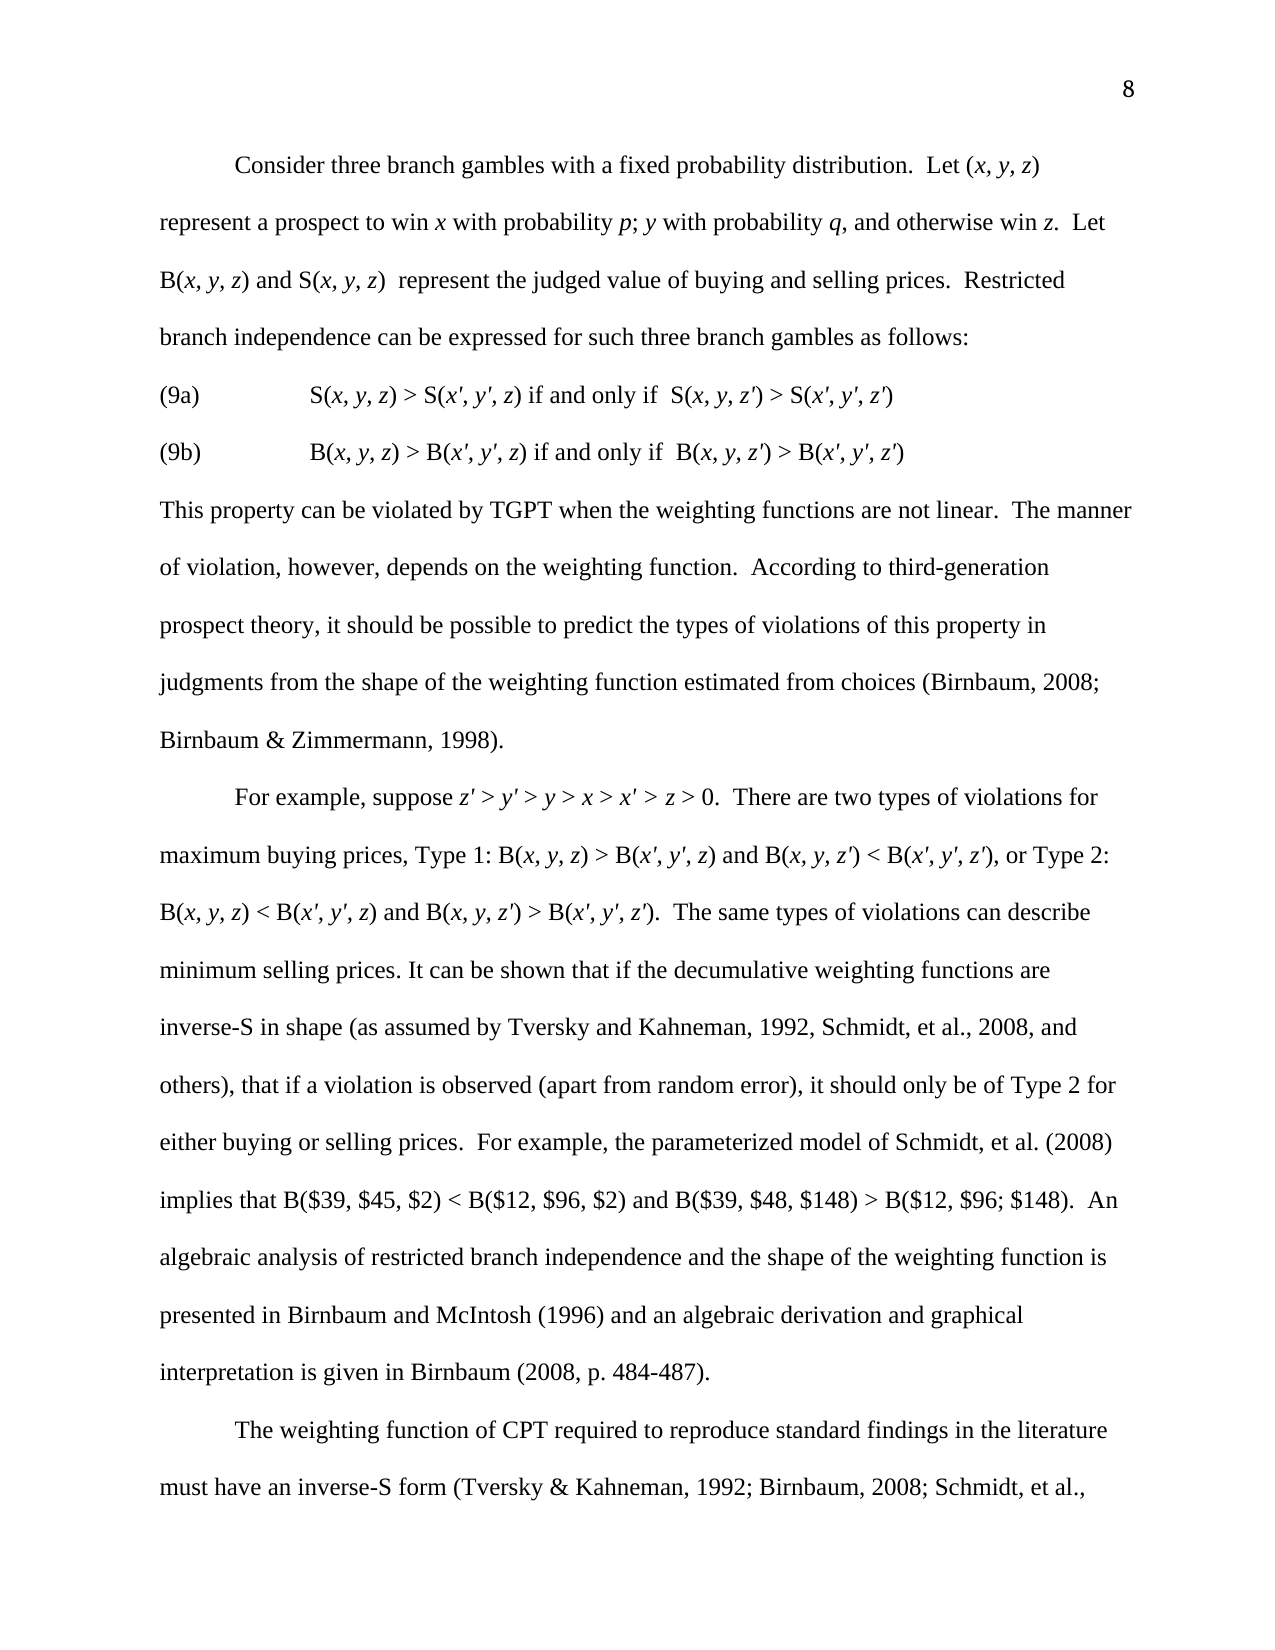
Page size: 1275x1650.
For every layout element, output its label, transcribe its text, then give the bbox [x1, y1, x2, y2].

text Consider three branch gambles with a fixed probability distribution. Let (x, y, z) represent a prospect to win x with probability p; y with probability q, and otherwise win z. Let B(x, y, z) and S(x, y, z) represent the judged value of buying and selling prices. Restricted branch independence can be expressed for such three branch gambles as follows: [159, 150, 1134, 351]
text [159, 1415, 1134, 1501]
text (9b) B(x, y, z) > B(x', y', z) if and only if B(x, y, z') > B(x', y', z') [159, 437, 1134, 466]
text This property can be violated by TGPT when the weighting functions are not linear. The manner of violation, however, depends on the weighting function. According to third-generation prospect theory, it should be possible to predict the types of violations of this property in judgments from the shape of the weighting function estimated from choices (Birnbaum, 2008; Birnbaum & Zimmermann, 1998). [159, 495, 1134, 754]
text For example, suppose z' > y' > y > x > x' > z > 0. There are two types of violations for maximum buying prices, Type 1: B(x, y, z) > B(x', y', z) and B(x, y, z') < B(x', y', z'), or Type 2: B(x, y, z) < B(x', y', z) and B(x, y, z') > B(x', y', z'). The same types of violations can describe minimum selling prices. It can be shown that if the decumulative weighting functions are inverse-S in shape (as assumed by Tversky and Kahneman, 1992, Schmidt, et al., 2008, and others), that if a violation is observed (apart from random error), it should only be of Type 2 for either buying or selling prices. For example, the parameterized model of Schmidt, et al. (2008) implies that B($39, $45, $2) < B($12, $96, $2) and B($39, $48, $148) > B($12, $96; $148). An algebraic analysis of restricted branch independence and the shape of the weighting function is presented in Birnbaum and McIntosh (1996) and an algebraic derivation and graphical interpretation is given in Birnbaum (2008, p. 484-487). [159, 782, 1134, 1386]
text (9a) S(x, y, z) > S(x', y', z) if and only if S(x, y, z') > S(x', y', z') [159, 380, 1134, 409]
